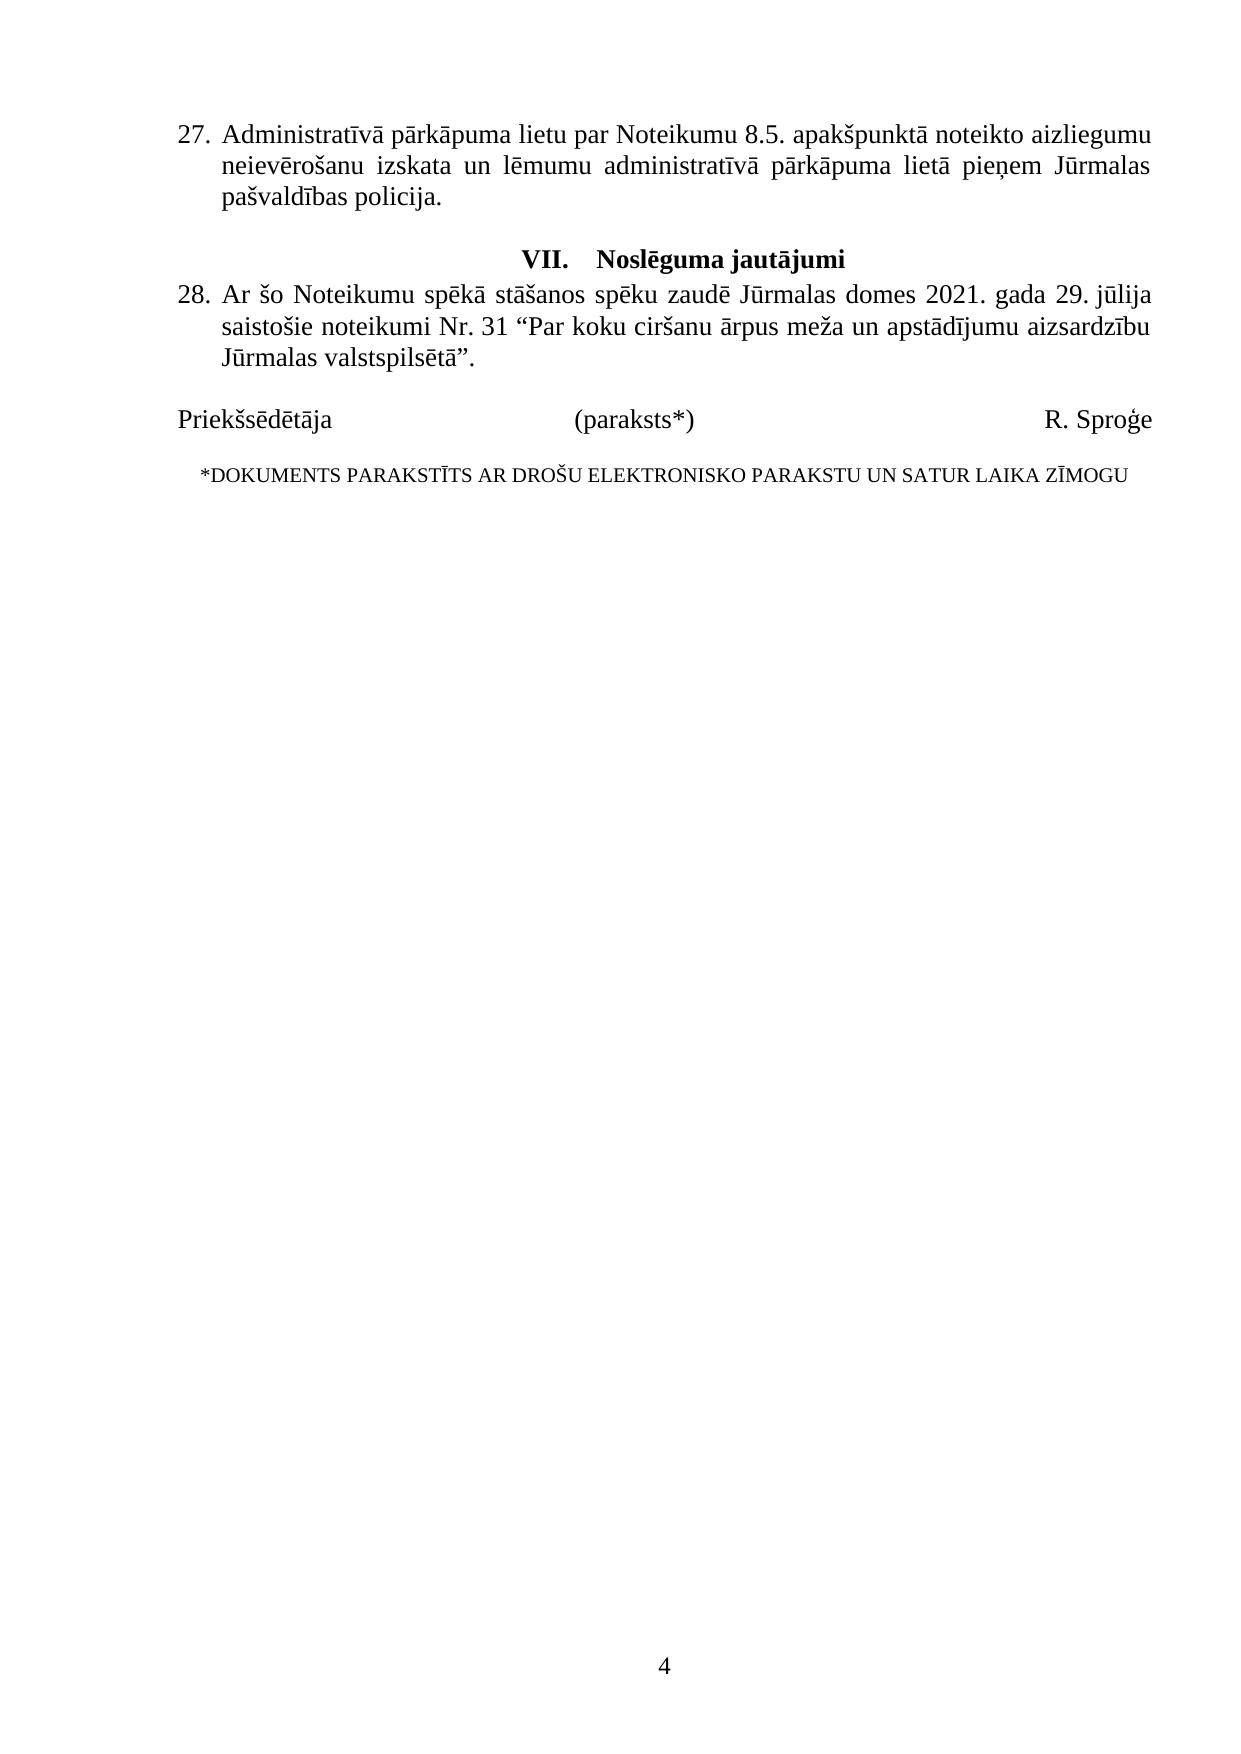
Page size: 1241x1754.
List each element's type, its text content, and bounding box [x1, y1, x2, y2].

list Administratīvā pārkāpuma lietu par Noteikumu 8.5. apakšpunktā noteikto aizliegumu neievērošanu izskata un lēmumu administratīvā pārkāpuma lietā pieņem Jūrmalas pašvaldības policija. [177, 118, 1152, 212]
table_header (paraksts*) [563, 403, 871, 434]
table_header R. Sproģe [871, 403, 1152, 434]
table_header Priekšsēdētāja [177, 403, 563, 434]
list Ar šo Noteikumu spēkā stāšanos spēku zaudē Jūrmalas domes 2021. gada 29. jūlija saistošie noteikumi Nr. 31 “Par koku ciršanu ārpus meža un apstādījumu aizsardzību Jūrmalas valstspilsētā”. [177, 278, 1152, 372]
text *DOKUMENTS PARAKSTĪTS AR DROŠU ELEKTRONISKO PARAKSTU UN SATUR LAIKA ZĪMOGU [177, 463, 1152, 487]
list Noslēguma jautājumi [215, 243, 1152, 274]
